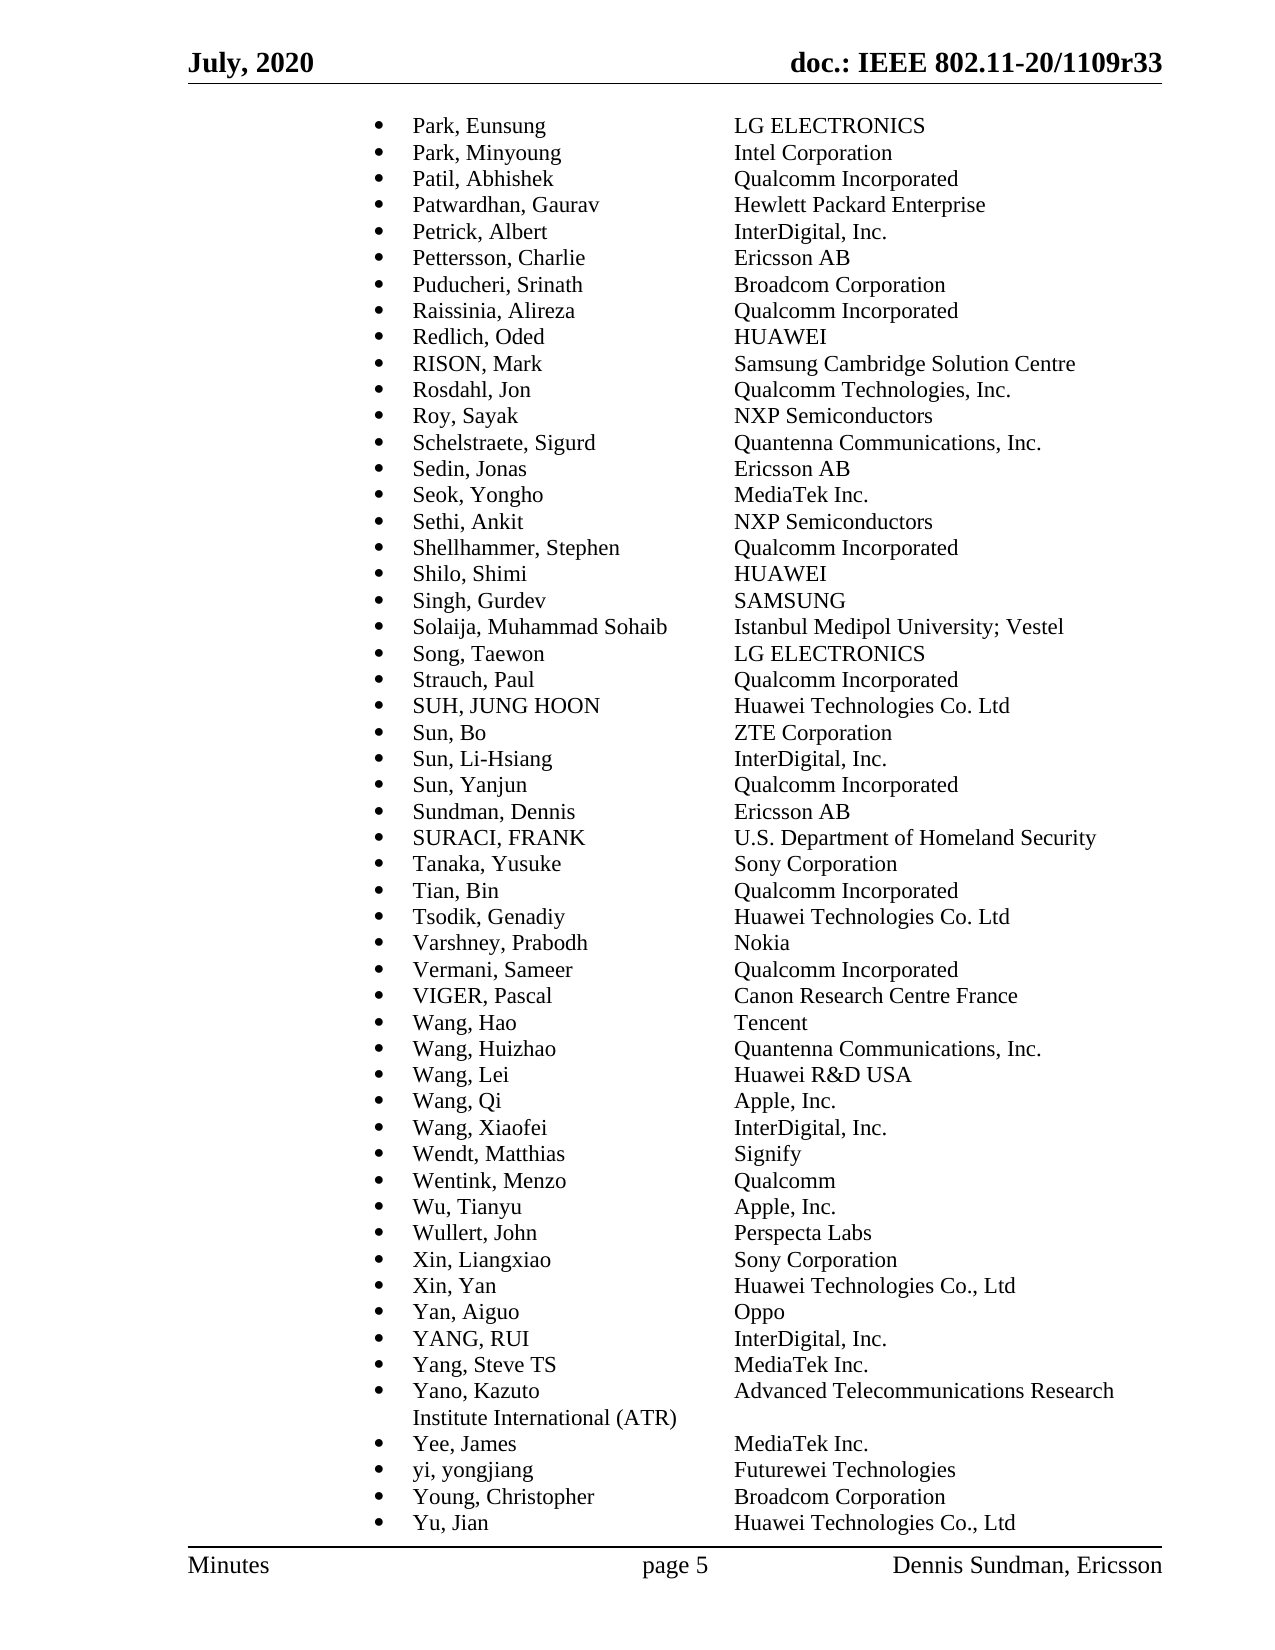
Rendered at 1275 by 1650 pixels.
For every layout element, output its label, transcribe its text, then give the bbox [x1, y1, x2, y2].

list Song, Taewon LG ELECTRONICS [375, 639, 1162, 666]
list Wu, Tianyu Apple, Inc. [375, 1193, 1162, 1219]
list Sundman, Dennis Ericsson AB [375, 798, 1162, 824]
list Young, Christopher Broadcom Corporation [375, 1483, 1162, 1509]
list Roy, Sayak NXP Semiconductors [375, 402, 1162, 429]
list Schelstraete, Sigurd Quantenna Communications, Inc. [375, 429, 1162, 455]
list Vermani, Sameer Qualcomm Incorporated [375, 956, 1162, 982]
list Wang, Lei Huawei R&D USA [375, 1061, 1162, 1088]
list Shellhammer, Stephen Qualcomm Incorporated [375, 534, 1162, 561]
list Yan, Aiguo Oppo [375, 1298, 1162, 1325]
list Redlich, Oded HUAWEI [375, 323, 1162, 350]
list Sedin, Jonas Ericsson AB [375, 455, 1162, 481]
list Solaija, Muhammad Sohaib Istanbul Medipol University; Vestel [375, 613, 1162, 639]
list Seok, Yongho MediaTek Inc. [375, 481, 1162, 508]
list VIGER, Pascal Canon Research Centre France [375, 982, 1162, 1008]
list SUH, JUNG HOON Huawei Technologies Co. Ltd [375, 692, 1162, 719]
list Yang, Steve TS MediaTek Inc. [375, 1351, 1162, 1377]
list Raissinia, Alireza Qualcomm Incorporated [375, 297, 1162, 323]
list Park, Eunsung LG ELECTRONICS [375, 112, 1162, 139]
list Sun, Li-Hsiang InterDigital, Inc. [375, 745, 1162, 771]
list Wang, Qi Apple, Inc. [375, 1088, 1162, 1114]
list Wang, Xiaofei InterDigital, Inc. [375, 1114, 1162, 1140]
list Wentink, Menzo Qualcomm [375, 1167, 1162, 1193]
list Rosdahl, Jon Qualcomm Technologies, Inc. [375, 376, 1162, 402]
list Shilo, Shimi HUAWEI [375, 561, 1162, 587]
list Patwardhan, Gaurav Hewlett Packard Enterprise [375, 192, 1162, 218]
list Wang, Huizhao Quantenna Communications, Inc. [375, 1035, 1162, 1061]
list Patil, Abhishek Qualcomm Incorporated [375, 165, 1162, 192]
list yi, yongjiang Futurewei Technologies [375, 1457, 1162, 1483]
list Yee, James MediaTek Inc. [375, 1430, 1162, 1457]
list Varshney, Prabodh Nokia [375, 929, 1162, 956]
list Wendt, Matthias Signify [375, 1140, 1162, 1167]
list YANG, RUI InterDigital, Inc. [375, 1325, 1162, 1351]
list Yano, Kazuto Advanced Telecommunications Research Institute International (ATR) [375, 1377, 1162, 1430]
list Xin, Liangxiao Sony Corporation [375, 1246, 1162, 1272]
list Sun, Yanjun Qualcomm Incorporated [375, 771, 1162, 798]
list Strauch, Paul Qualcomm Incorporated [375, 666, 1162, 692]
list Puducheri, Srinath Broadcom Corporation [375, 271, 1162, 297]
list RISON, Mark Samsung Cambridge Solution Centre [375, 350, 1162, 376]
list Xin, Yan Huawei Technologies Co., Ltd [375, 1272, 1162, 1298]
list Sethi, Ankit NXP Semiconductors [375, 508, 1162, 534]
list Pettersson, Charlie Ericsson AB [375, 244, 1162, 271]
list Sun, Bo ZTE Corporation [375, 719, 1162, 745]
list Wang, Hao Tencent [375, 1008, 1162, 1035]
list Yu, Jian Huawei Technologies Co., Ltd [375, 1509, 1162, 1536]
list Tsodik, Genadiy Huawei Technologies Co. Ltd [375, 903, 1162, 929]
list Wullert, John Perspecta Labs [375, 1219, 1162, 1246]
list Tian, Bin Qualcomm Incorporated [375, 877, 1162, 903]
list Singh, Gurdev SAMSUNG [375, 587, 1162, 613]
list Park, Minyoung Intel Corporation [375, 139, 1162, 165]
list Tanaka, Yusuke Sony Corporation [375, 850, 1162, 877]
list SURACI, FRANK U.S. Department of Homeland Security [375, 824, 1162, 850]
list Petrick, Albert InterDigital, Inc. [375, 218, 1162, 244]
